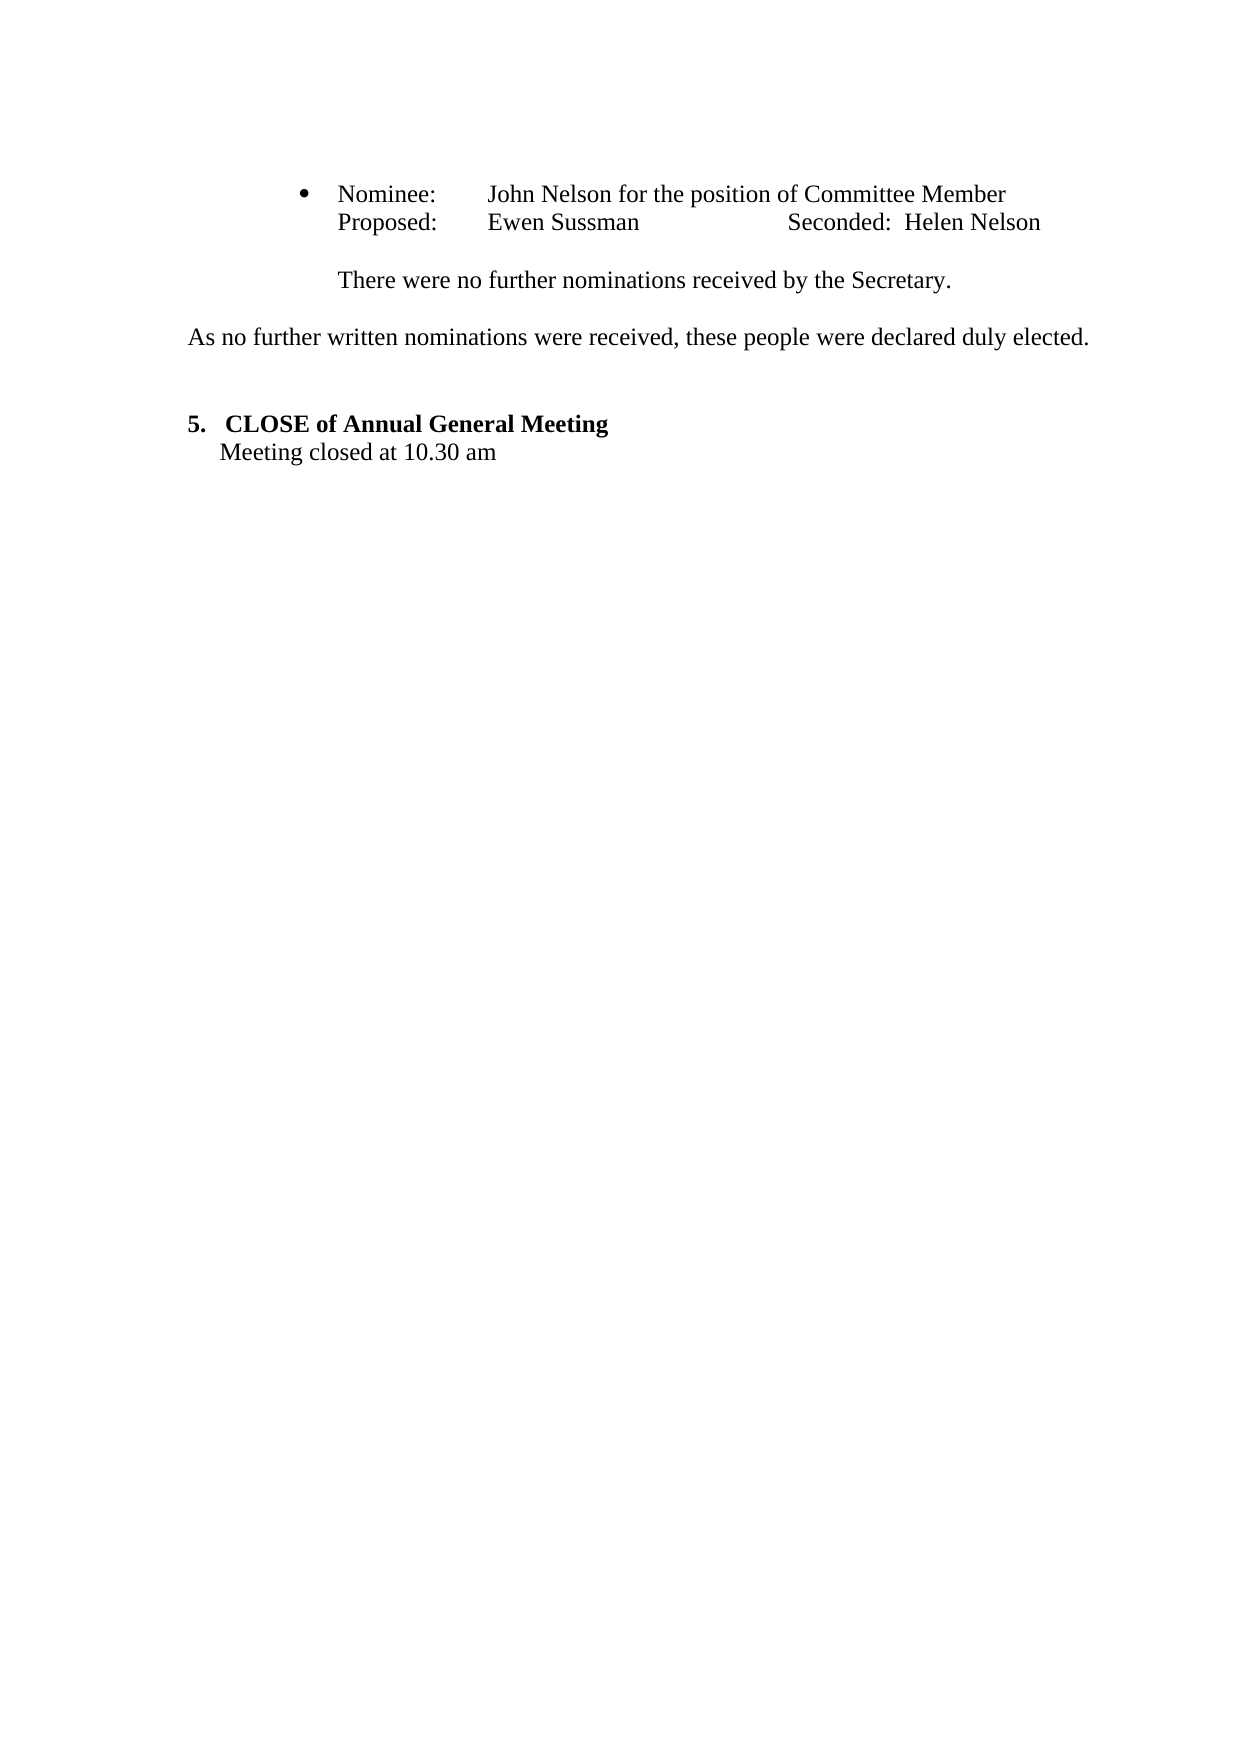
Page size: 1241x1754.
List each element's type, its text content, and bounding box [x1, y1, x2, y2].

text Proposed: Ewen Sussman Seconded: Helen Nelson [337, 207, 1108, 236]
list Nominee: John Nelson for the position of Committee Member [300, 179, 1108, 207]
text Meeting closed at 10.30 am [219, 437, 1108, 466]
list CLOSE of Annual General Meeting [187, 409, 1108, 437]
text As no further written nominations were received, these people were declared duly elected. [187, 322, 1108, 351]
text There were no further nominations received by the Secretary. [337, 265, 1108, 294]
